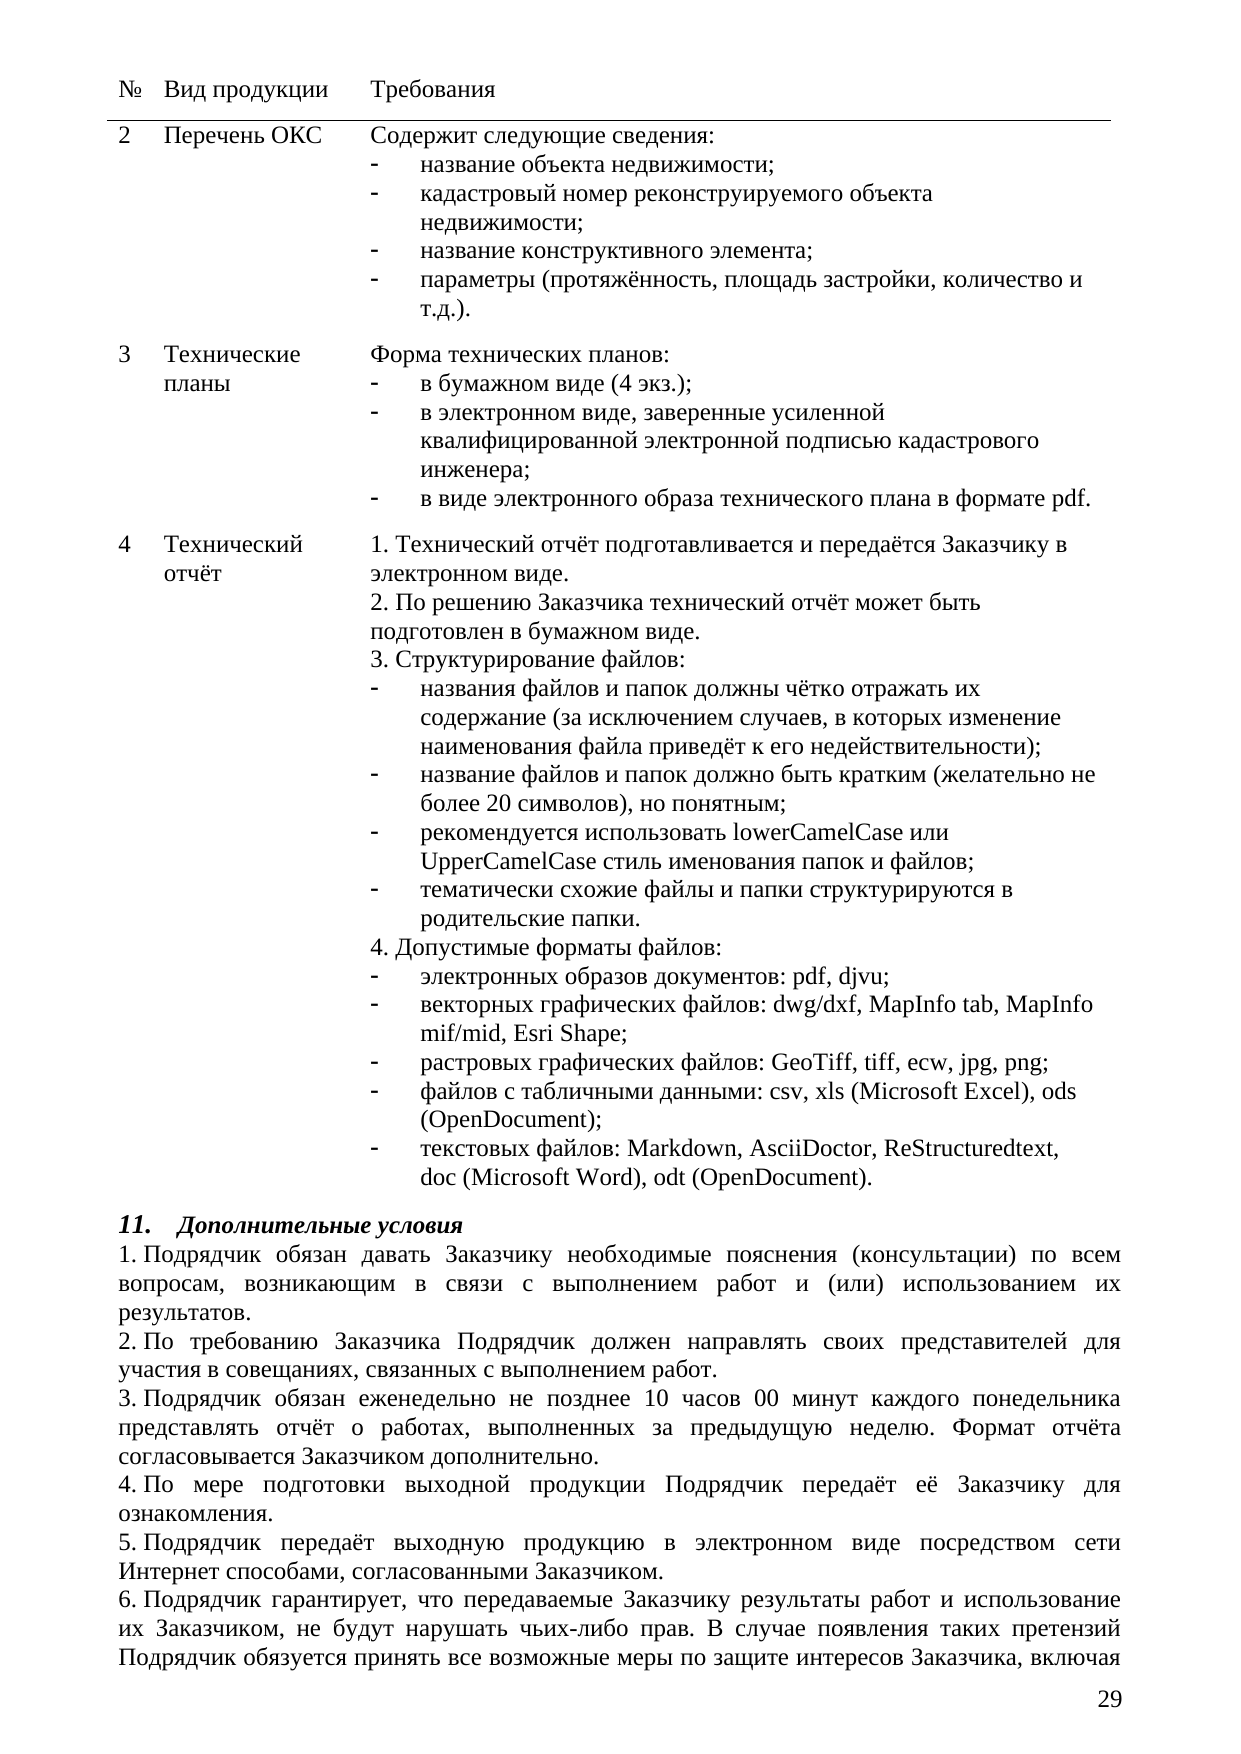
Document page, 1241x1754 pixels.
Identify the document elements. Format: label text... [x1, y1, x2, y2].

table_cell 4 [107, 530, 152, 1208]
list Подрядчик обязан еженедельно не позднее 10 часов 00 минут каждого понедельника представлять отчёт о работах, выполненных за предыдущую неделю. Формат отчёта согласовывается Заказчиком дополнительно. [118, 1383, 1122, 1469]
table_header Вид продукции [152, 74, 359, 120]
list Дополнительные условия [118, 1208, 1122, 1239]
table_cell Перечень ОКС [152, 121, 359, 339]
list По мере подготовки выходной продукции Подрядчик передаёт её Заказчику для ознакомления. [118, 1469, 1122, 1527]
table_cell Форма технических планов: в бумажном виде (4 экз.); в электронном виде, заверенные усиленной квалифицированной электронной подписью кадастрового инженера; в виде электронного образа технического плана в формате pdf. [359, 339, 1111, 529]
table_header Требования [359, 74, 1111, 120]
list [118, 1584, 1122, 1671]
table_cell 2 [107, 121, 152, 339]
table_cell Технические планы [152, 339, 359, 529]
list Подрядчик обязан давать Заказчику необходимые пояснения (консультации) по всем вопросам, возникающим в связи с выполнением работ и (или) использованием их результатов. [118, 1239, 1122, 1326]
table_cell 3 [107, 339, 152, 529]
list По требованию Заказчика Подрядчик должен направлять своих представителей для участия в совещаниях, связанных с выполнением работ. [118, 1326, 1122, 1383]
list Подрядчик передаёт выходную продукцию в электронном виде посредством сети Интернет способами, согласованными Заказчиком. [118, 1527, 1122, 1584]
table_cell Технический отчёт [152, 530, 359, 1208]
table_cell Содержит следующие сведения: название объекта недвижимости; кадастровый номер реконструируемого объекта недвижимости; название конструктивного элемента; параметры (протяжённость, площадь застройки, количество и т.д.). [359, 121, 1111, 339]
table_cell Технический отчёт подготавливается и передаётся Заказчику в электронном виде. По решению Заказчика технический отчёт может быть подготовлен в бумажном виде. Структурирование файлов: названия файлов и папок должны чётко отражать их содержание (за исключением случаев, в которых изменение наименования файла приведёт к его недействительности); название файлов и папок должно быть кратким (желательно не более 20 символов), но понятным; рекомендуется использовать lowerCamelCase или UpperCamelCase стиль именования папок и файлов; тематически схожие файлы и папки структурируются в родительские папки. Допустимые форматы файлов: электронных образов документов: pdf, djvu; векторных графических файлов: dwg/dxf, MapInfo tab, MapInfo mif/mid, Esri Shape; растровых графических файлов: GeoTiff, tiff, ecw, jpg, png; файлов c табличными данными: csv, xls (Microsoft Excel), ods (OpenDocument); текстовых файлов: Markdown, AsciiDoctor, ReStructuredtext, doc (Microsoft Word), odt (OpenDocument). [359, 530, 1111, 1208]
table_header № [107, 74, 152, 120]
